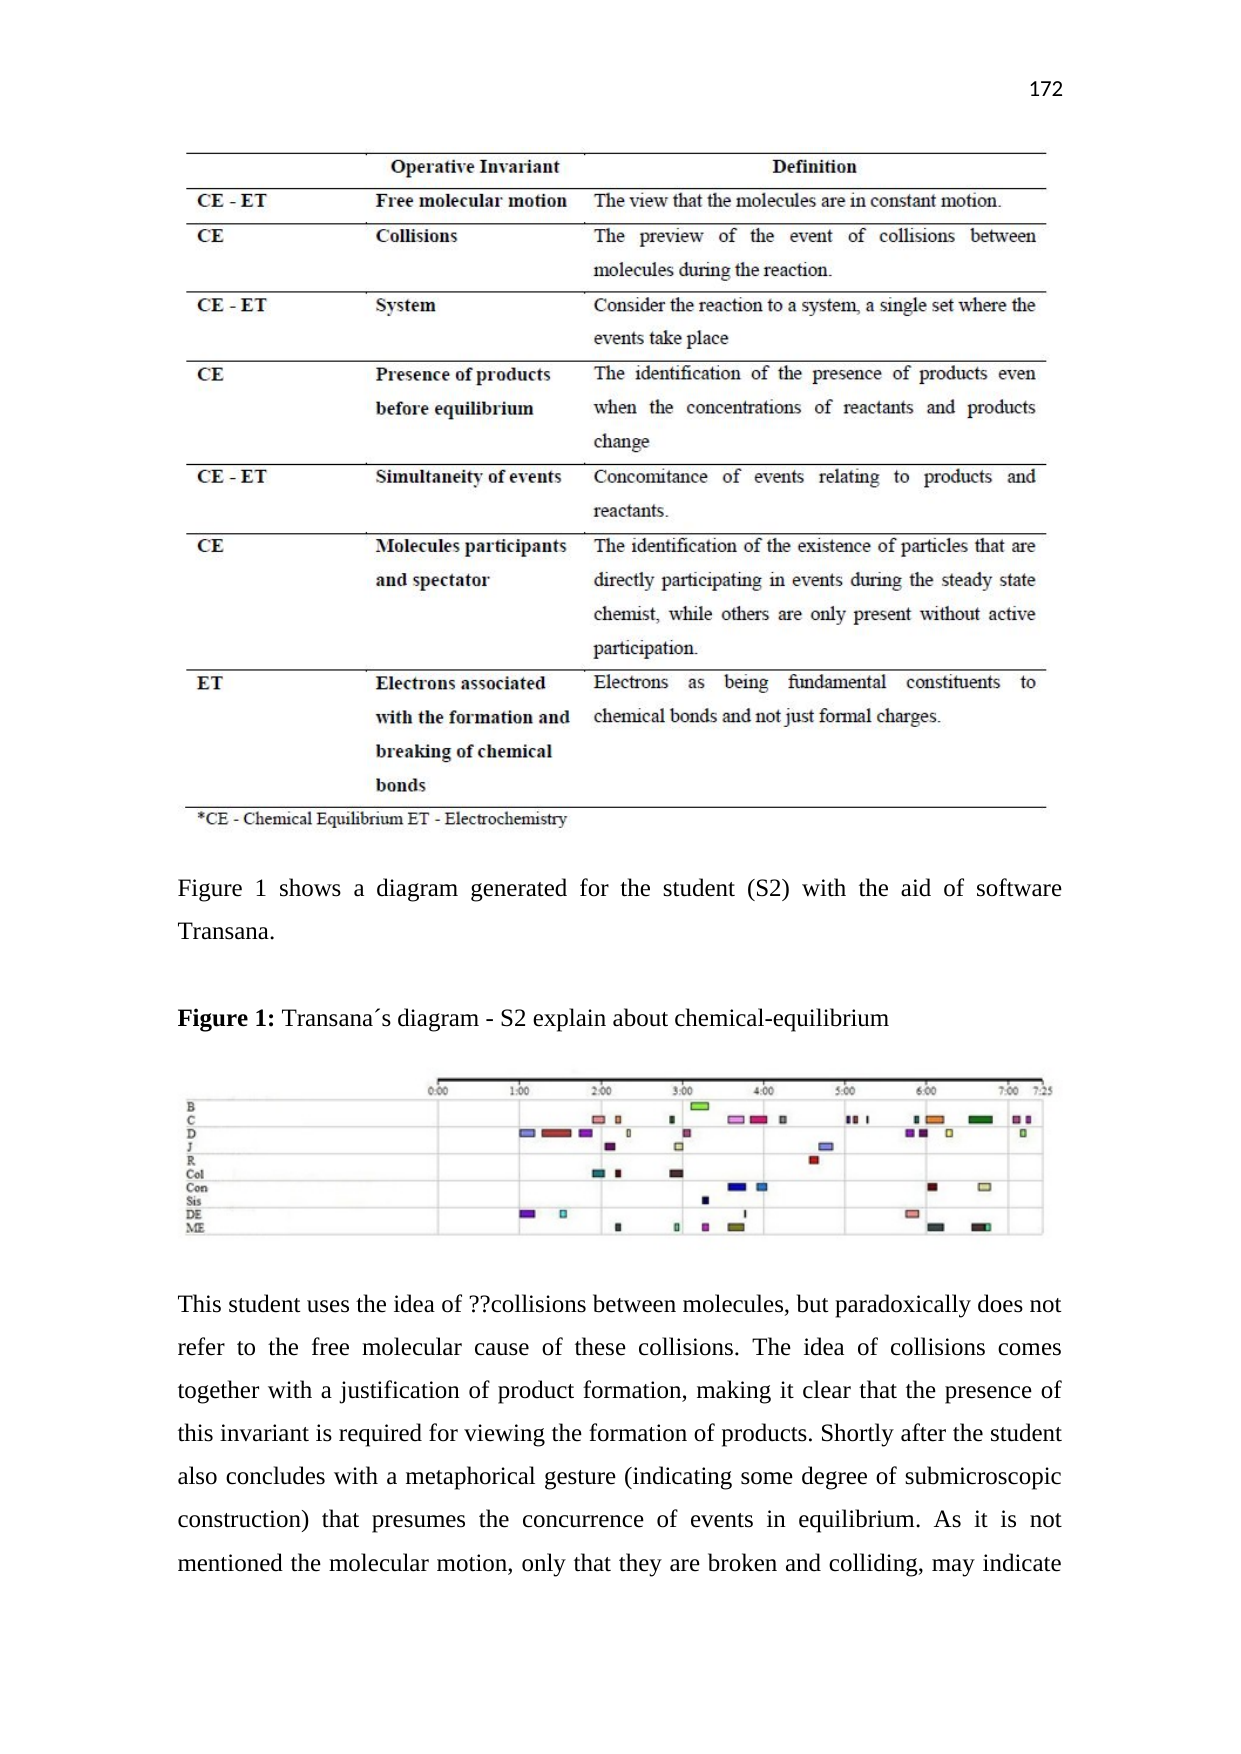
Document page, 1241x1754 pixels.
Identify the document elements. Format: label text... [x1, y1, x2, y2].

text Figure 1: Transana´s diagram - S2 explain about chemical-equilibrium [177, 1003, 1063, 1031]
picture [177, 1045, 1063, 1250]
text Figure 1 shows a diagram generated for the student (S2) with the aid of software Transana. [177, 873, 1063, 945]
picture [177, 147, 1063, 835]
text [177, 1289, 1063, 1576]
